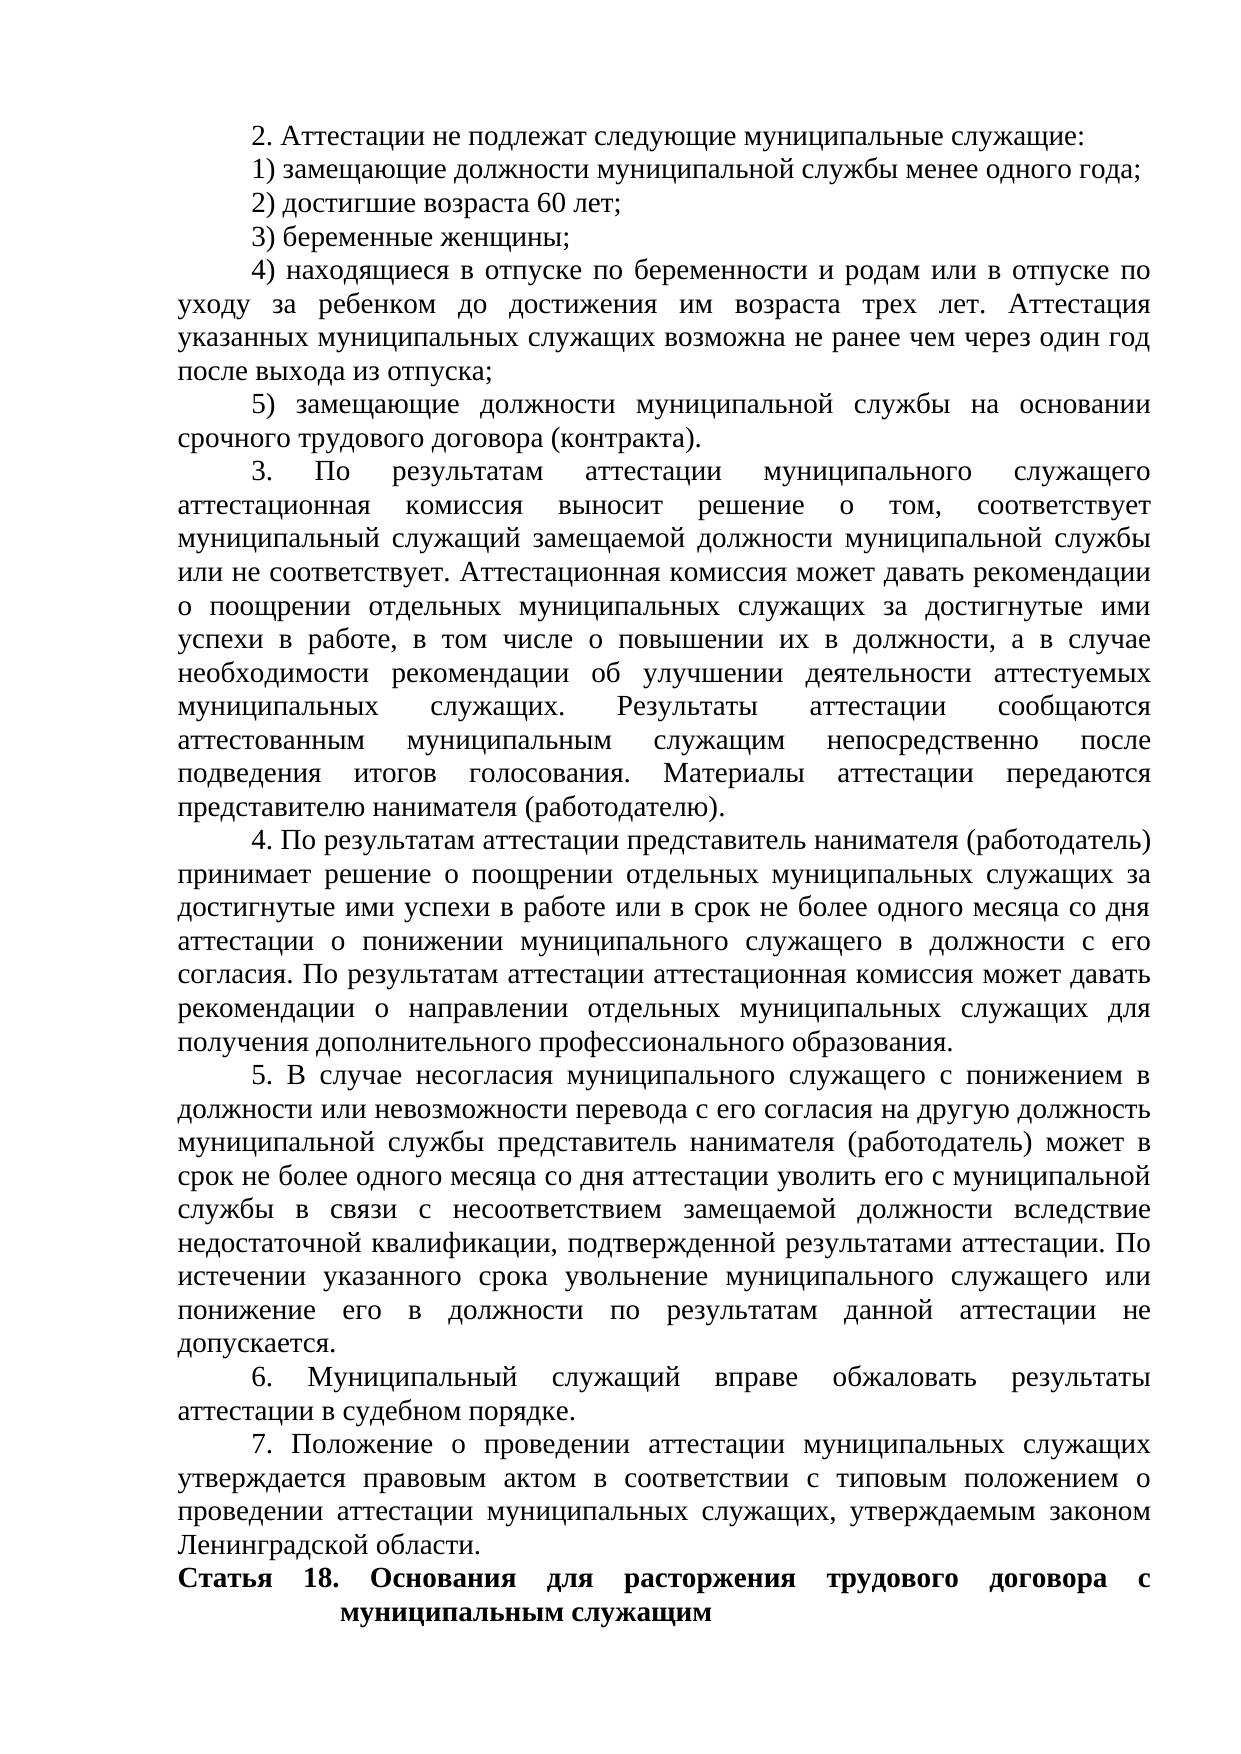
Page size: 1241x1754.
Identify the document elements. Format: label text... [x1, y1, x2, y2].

text 3. По результатам аттестации муниципального служащего аттестационная комиссия выносит решение о том, соответствует муниципальный служащий замещаемой должности муниципальной службы или не соответствует. Аттестационная комиссия может давать рекомендации о поощрении отдельных муниципальных служащих за достигнутые ими успехи в работе, в том числе о повышении их в должности, а в случае необходимости рекомендации об улучшении деятельности аттестуемых муниципальных служащих. Результаты аттестации сообщаются аттестованным муниципальным служащим непосредственно после подведения итогов голосования. Материалы аттестации передаются представителю нанимателя (работодателю). [177, 453, 1152, 822]
text 4. По результатам аттестации представитель нанимателя (работодатель) принимает решение о поощрении отдельных муниципальных служащих за достигнутые ими успехи в работе или в срок не более одного месяца со дня аттестации о понижении муниципального служащего в должности с его согласия. По результатам аттестации аттестационная комиссия может давать рекомендации о направлении отдельных муниципальных служащих для получения дополнительного профессионального образования. [177, 822, 1152, 1057]
text 1) замещающие должности муниципальной службы менее одного года; [177, 152, 1152, 185]
text 4) находящиеся в отпуске по беременности и родам или в отпуске по уходу за ребенком до достижения им возраста трех лет. Аттестация указанных муниципальных служащих возможна не ранее чем через один год после выхода из отпуска; [177, 252, 1152, 386]
text 6. Муниципальный служащий вправе обжаловать результаты аттестации в судебном порядке. [177, 1359, 1152, 1426]
text 5. В случае несогласия муниципального служащего с понижением в должности или невозможности перевода с его согласия на другую должность муниципальной службы представитель нанимателя (работодатель) может в срок не более одного месяца со дня аттестации уволить его с муниципальной службы в связи с несоответствием замещаемой должности вследствие недостаточной квалификации, подтвержденной результатами аттестации. По истечении указанного срока увольнение муниципального служащего или понижение его в должности по результатам данной аттестации не допускается. [177, 1057, 1152, 1359]
text 2. Аттестации не подлежат следующие муниципальные служащие: [177, 118, 1152, 152]
text Статья 18. Основания для расторжения трудового договора с муниципальным служащим [177, 1560, 1152, 1627]
text 3) беременные женщины; [177, 219, 1152, 252]
text 2) достигшие возраста 60 лет; [177, 185, 1152, 219]
text 7. Положение о проведении аттестации муниципальных служащих утверждается правовым актом в соответствии с типовым положением о проведении аттестации муниципальных служащих, утверждаемым законом Ленинградской области. [177, 1426, 1152, 1560]
text 5) замещающие должности муниципальной службы на основании срочного трудового договора (контракта). [177, 386, 1152, 453]
